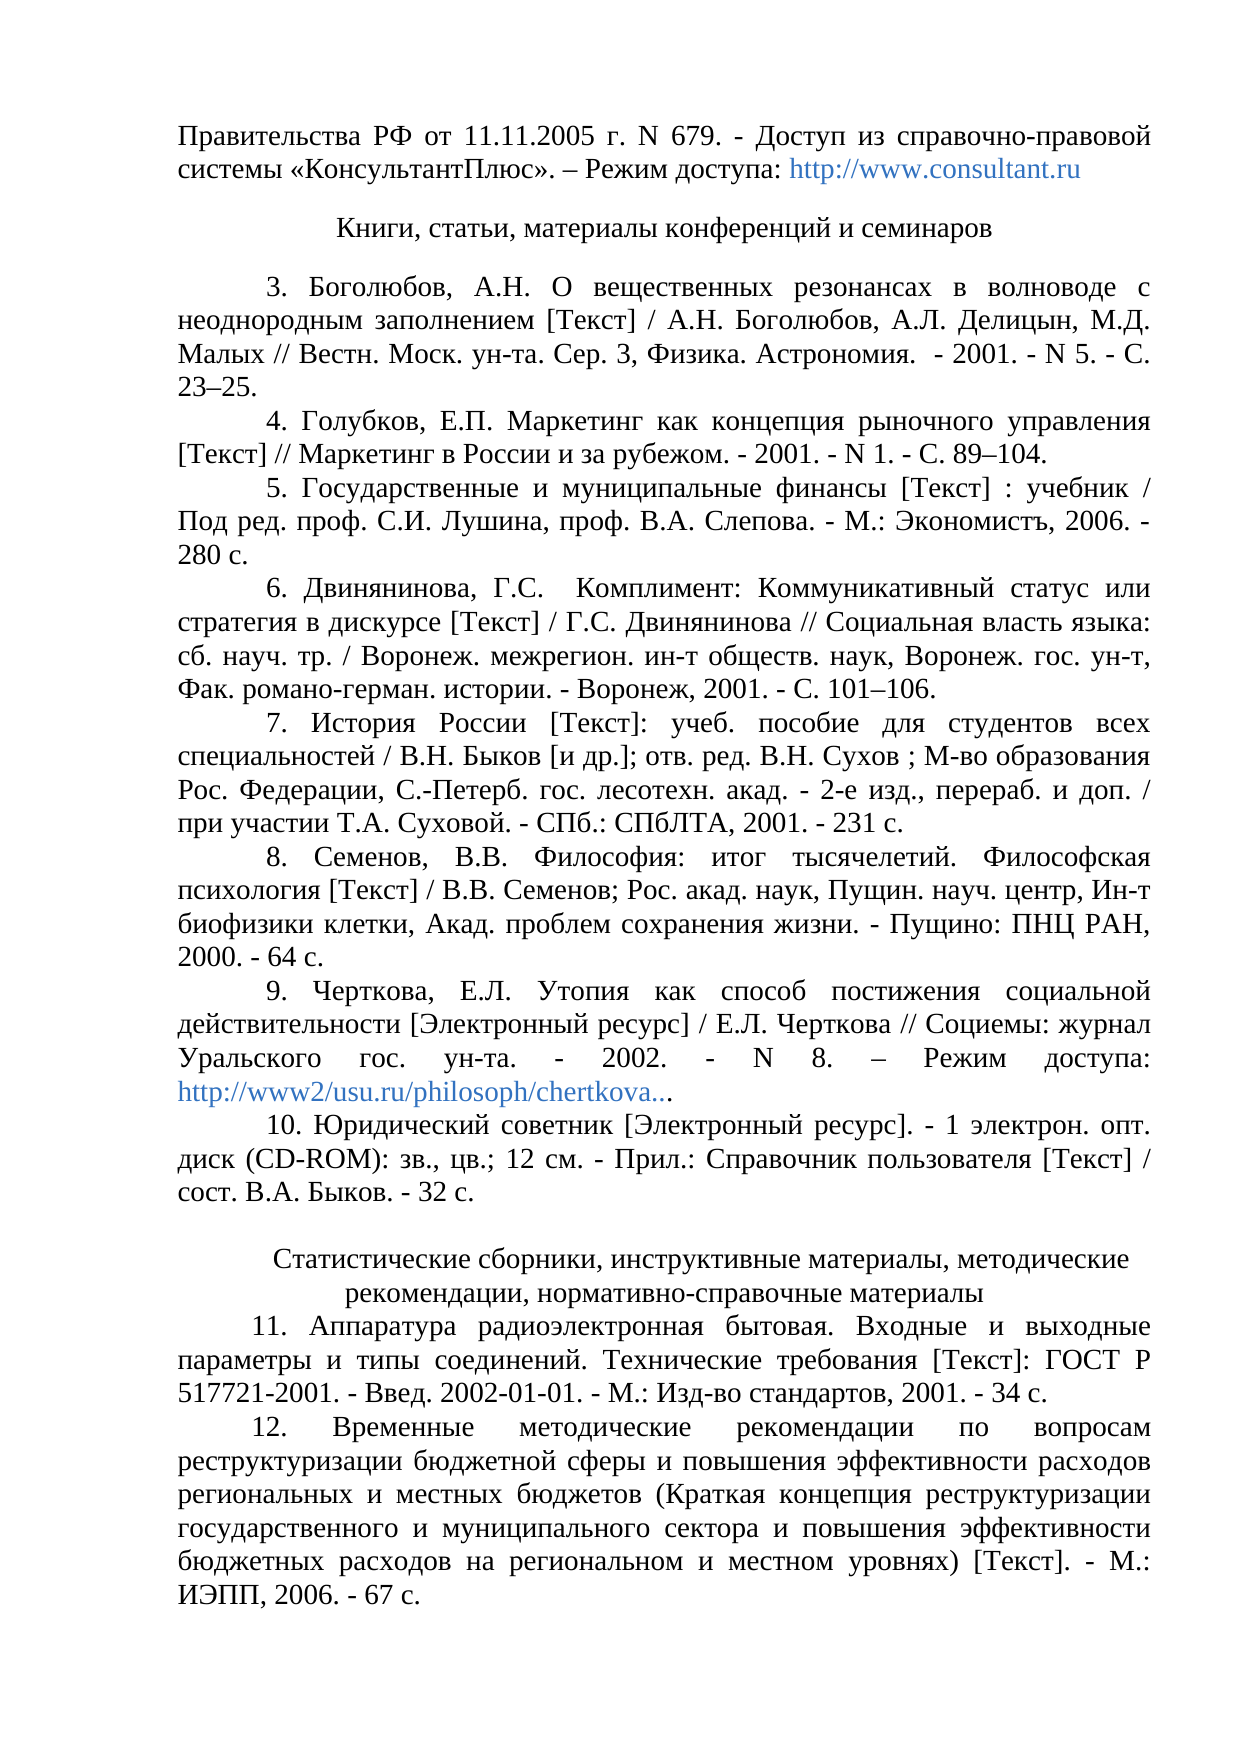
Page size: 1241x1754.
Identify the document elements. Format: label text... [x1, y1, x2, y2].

text 4. Голубков, Е.П. Маркетинг как концепция рыночного управления [Текст] // Маркетинг в России и за рубежом. - 2001. - N 1. - С. 89–104. [177, 403, 1152, 470]
text 3. Боголюбов, А.Н. О вещественных резонансах в волноводе с неоднородным заполнением [Текст] / А.Н. Боголюбов, А.Л. Делицын, М.Д. Малых // Вестн. Моск. ун-та. Сер. 3, Физика. Астрономия. - 2001. - N 5. - С. 23–25. [177, 269, 1152, 403]
text 11. Аппаратура радиоэлектронная бытовая. Входные и выходные параметры и типы соединений. Технические требования [Текст]: ГОСТ Р 517721-2001. - Введ. 2002-01-01. - М.: Изд-во стандартов, 2001. - 34 с. [177, 1308, 1152, 1409]
text 7. История России [Текст]: учеб. пособие для студентов всех специальностей / В.Н. Быков [и др.]; отв. ред. В.Н. Сухов ; М-во образования Рос. Федерации, С.-Петерб. гос. лесотехн. акад. - 2-е изд., перераб. и доп. / при участии Т.А. Суховой. - СПб.: СПбЛТА, 2001. - 231 с. [177, 705, 1152, 839]
text 12. Временные методические рекомендации по вопросам реструктуризации бюджетной сферы и повышения эффективности расходов региональных и местных бюджетов (Краткая концепция реструктуризации государственного и муниципального сектора и повышения эффективности бюджетных расходов на региональном и местном уровнях) [Текст]. - М.: ИЭПП, 2006. - 67 с. [177, 1409, 1152, 1610]
text Статистические сборники, инструктивные материалы, методические рекомендации, нормативно-справочные материалы [177, 1241, 1152, 1308]
text Книги, статьи, материалы конференций и семинаров [177, 210, 1152, 244]
text 6. Двинянинова, Г.С. Комплимент: Коммуникативный статус или стратегия в дискурсе [Текст] / Г.С. Двинянинова // Социальная власть языка: сб. науч. тр. / Воронеж. межрегион. ин-т обществ. наук, Воронеж. гос. ун-т, Фак. романо-герман. истории. - Воронеж, 2001. - С. 101–106. [177, 571, 1152, 705]
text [177, 118, 1152, 185]
text 5. Государственные и муниципальные финансы [Текст] : учебник / Под ред. проф. С.И. Лушина, проф. В.А. Слепова. - М.: Экономистъ, 2006. - 280 с. [177, 470, 1152, 571]
text 10. Юридический советник [Электронный ресурс]. - 1 электрон. опт. диск (CD-ROM): зв., цв.; 12 см. - Прил.: Справочник пользователя [Текст] / сост. В.А. Быков. - 32 с. [177, 1107, 1152, 1208]
text 8. Семенов, В.В. Философия: итог тысячелетий. Философская психология [Текст] / В.В. Семенов; Рос. акад. наук, Пущин. науч. центр, Ин-т биофизики клетки, Акад. проблем сохранения жизни. - Пущино: ПНЦ РАН, 2000. - 64 с. [177, 839, 1152, 973]
text 9. Черткова, Е.Л. Утопия как способ постижения социальной действительности [Электронный ресурс] / Е.Л. Черткова // Социемы: журнал Уральского гос. ун-та. - 2002. - N 8. – Режим доступа: http://www2/usu.ru/philosoph/chertkova... [177, 973, 1152, 1107]
